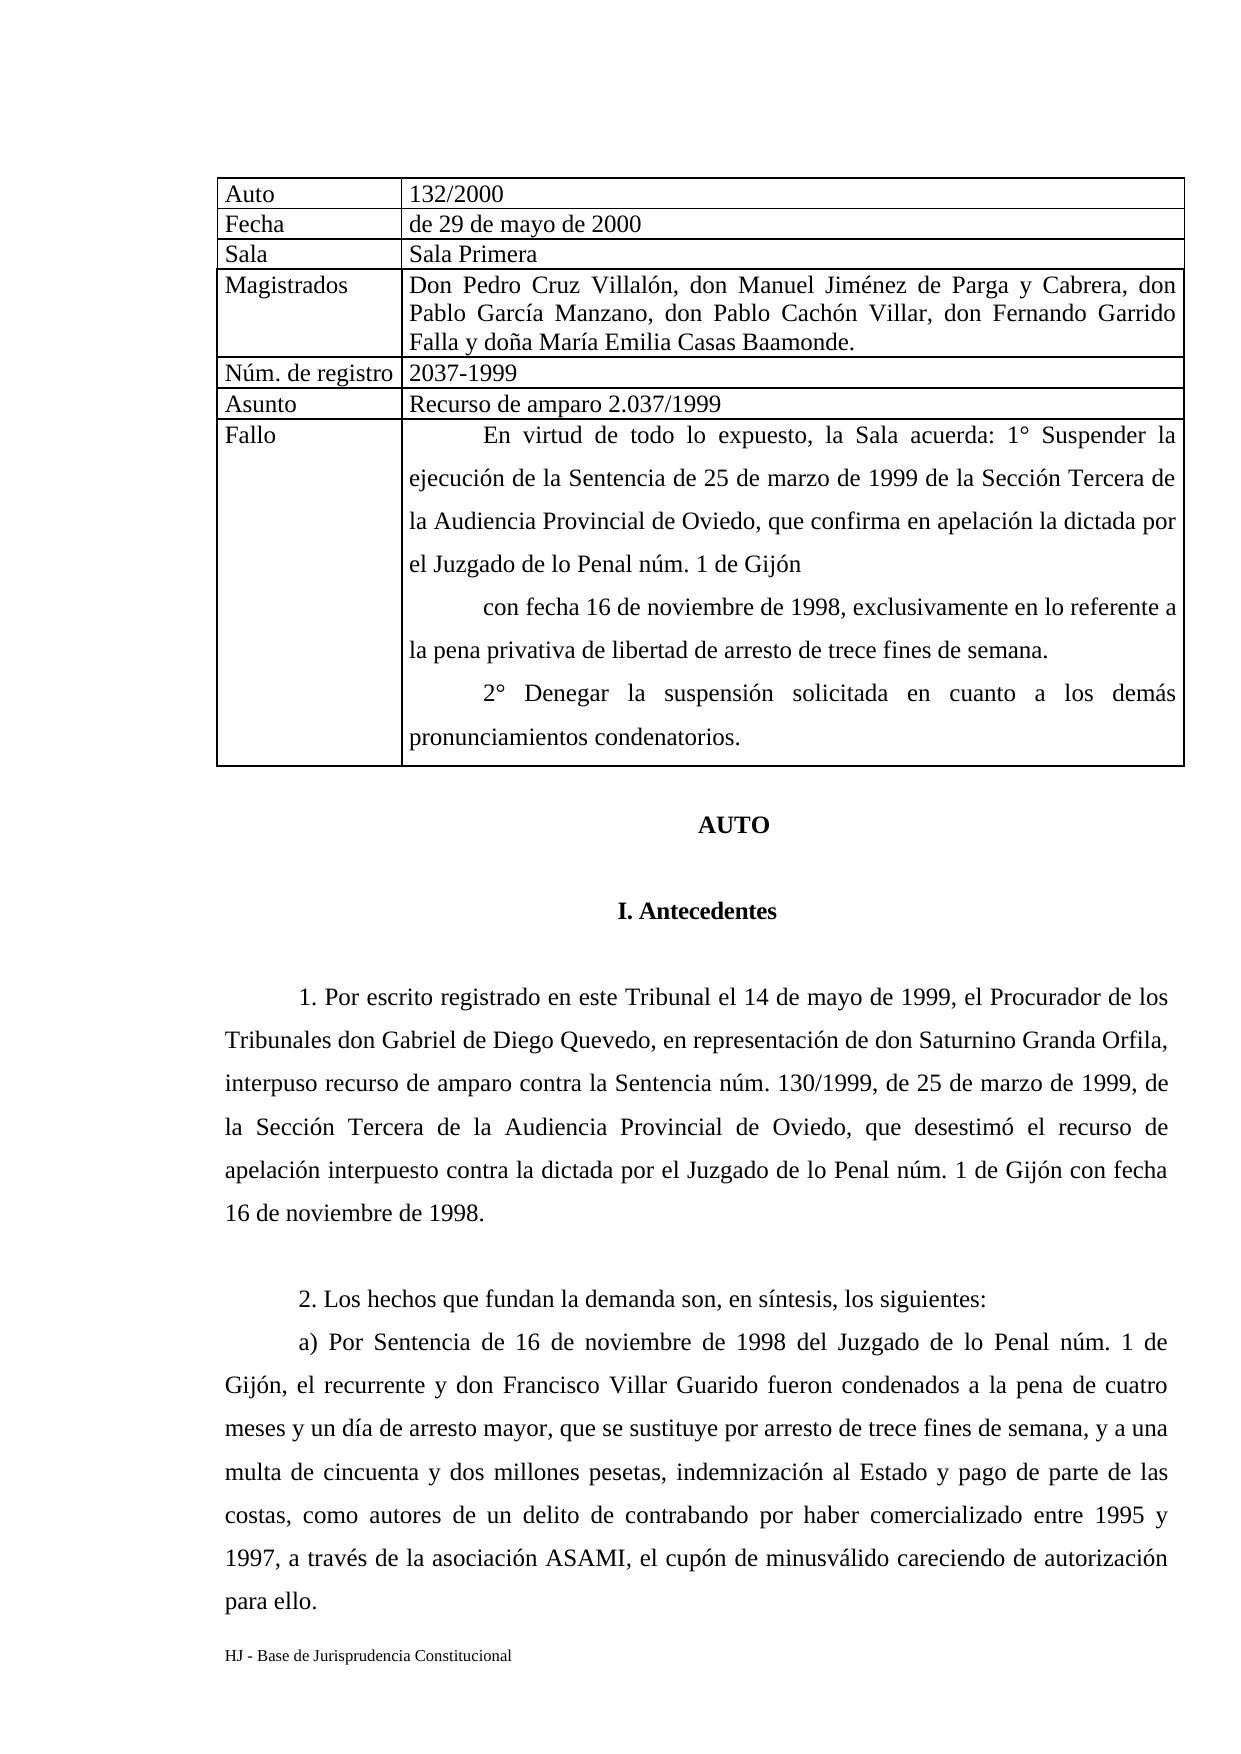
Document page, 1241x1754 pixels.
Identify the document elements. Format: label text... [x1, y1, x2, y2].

table_cell Sala [218, 240, 401, 268]
table_cell En virtud de todo lo expuesto, la Sala acuerda: 1° Suspender la ejecución de la Sentencia de 25 de marzo de 1999 de la Sección Tercera de la Audiencia Provincial de Oviedo, que confirma en apelación la dictada por el Juzgado de lo Penal núm. 1 de Gijón con fecha 16 de noviembre de 1998, exclusivamente en lo referente a la pena privativa de libertad de arresto de trece fines de semana. 2° Denegar la suspensión solicitada en cuanto a los demás pronunciamientos condenatorios. [403, 420, 1183, 764]
text a) Por Sentencia de 16 de noviembre de 1998 del Juzgado de lo Penal núm. 1 de Gijón, el recurrente y don Francisco Villar Guarido fueron condenados a la pena de cuatro meses y un día de arresto mayor, que se sustituye por arresto de trece fines de semana, y a una multa de cincuenta y dos millones pesetas, indemnización al Estado y pago de parte de las costas, como autores de un delito de contrabando por haber comercializado entre 1995 y 1997, a través de la asociación ASAMI, el cupón de minusválido careciendo de autorización para ello. [224, 1327, 1169, 1615]
table_cell Fecha [218, 209, 401, 238]
table_cell 2037-1999 [403, 358, 1183, 387]
table_cell Fallo [218, 420, 401, 764]
table_cell Don Pedro Cruz Villalón, don Manuel Jiménez de Parga y Cabrera, don Pablo García Manzano, don Pablo Cachón Villar, don Fernando Garrido Falla y doña María Emilia Casas Baamonde. [403, 270, 1183, 356]
text 2. Los hechos que fundan la demanda son, en síntesis, los siguientes: [224, 1284, 1169, 1313]
table_header 132/2000 [402, 179, 1184, 207]
table_cell Sala Primera [402, 240, 1184, 268]
table_cell Magistrados [218, 270, 401, 356]
text I. Antecedentes [224, 896, 1169, 925]
table_cell Recurso de amparo 2.037/1999 [403, 389, 1183, 418]
text AUTO [224, 810, 1169, 838]
table_cell de 29 de mayo de 2000 [402, 209, 1184, 238]
table_cell Núm. de registro [218, 358, 401, 387]
table_cell Asunto [218, 389, 401, 418]
text 1. Por escrito registrado en este Tribunal el 14 de mayo de 1999, el Procurador de los Tribunales don Gabriel de Diego Quevedo, en representación de don Saturnino Granda Orfila, interpuso recurso de amparo contra la Sentencia núm. 130/1999, de 25 de marzo de 1999, de la Sección Tercera de la Audiencia Provincial de Oviedo, que desestimó el recurso de apelación interpuesto contra la dictada por el Juzgado de lo Penal núm. 1 de Gijón con fecha 16 de noviembre de 1998. [224, 982, 1169, 1227]
table_header Auto [218, 179, 401, 207]
